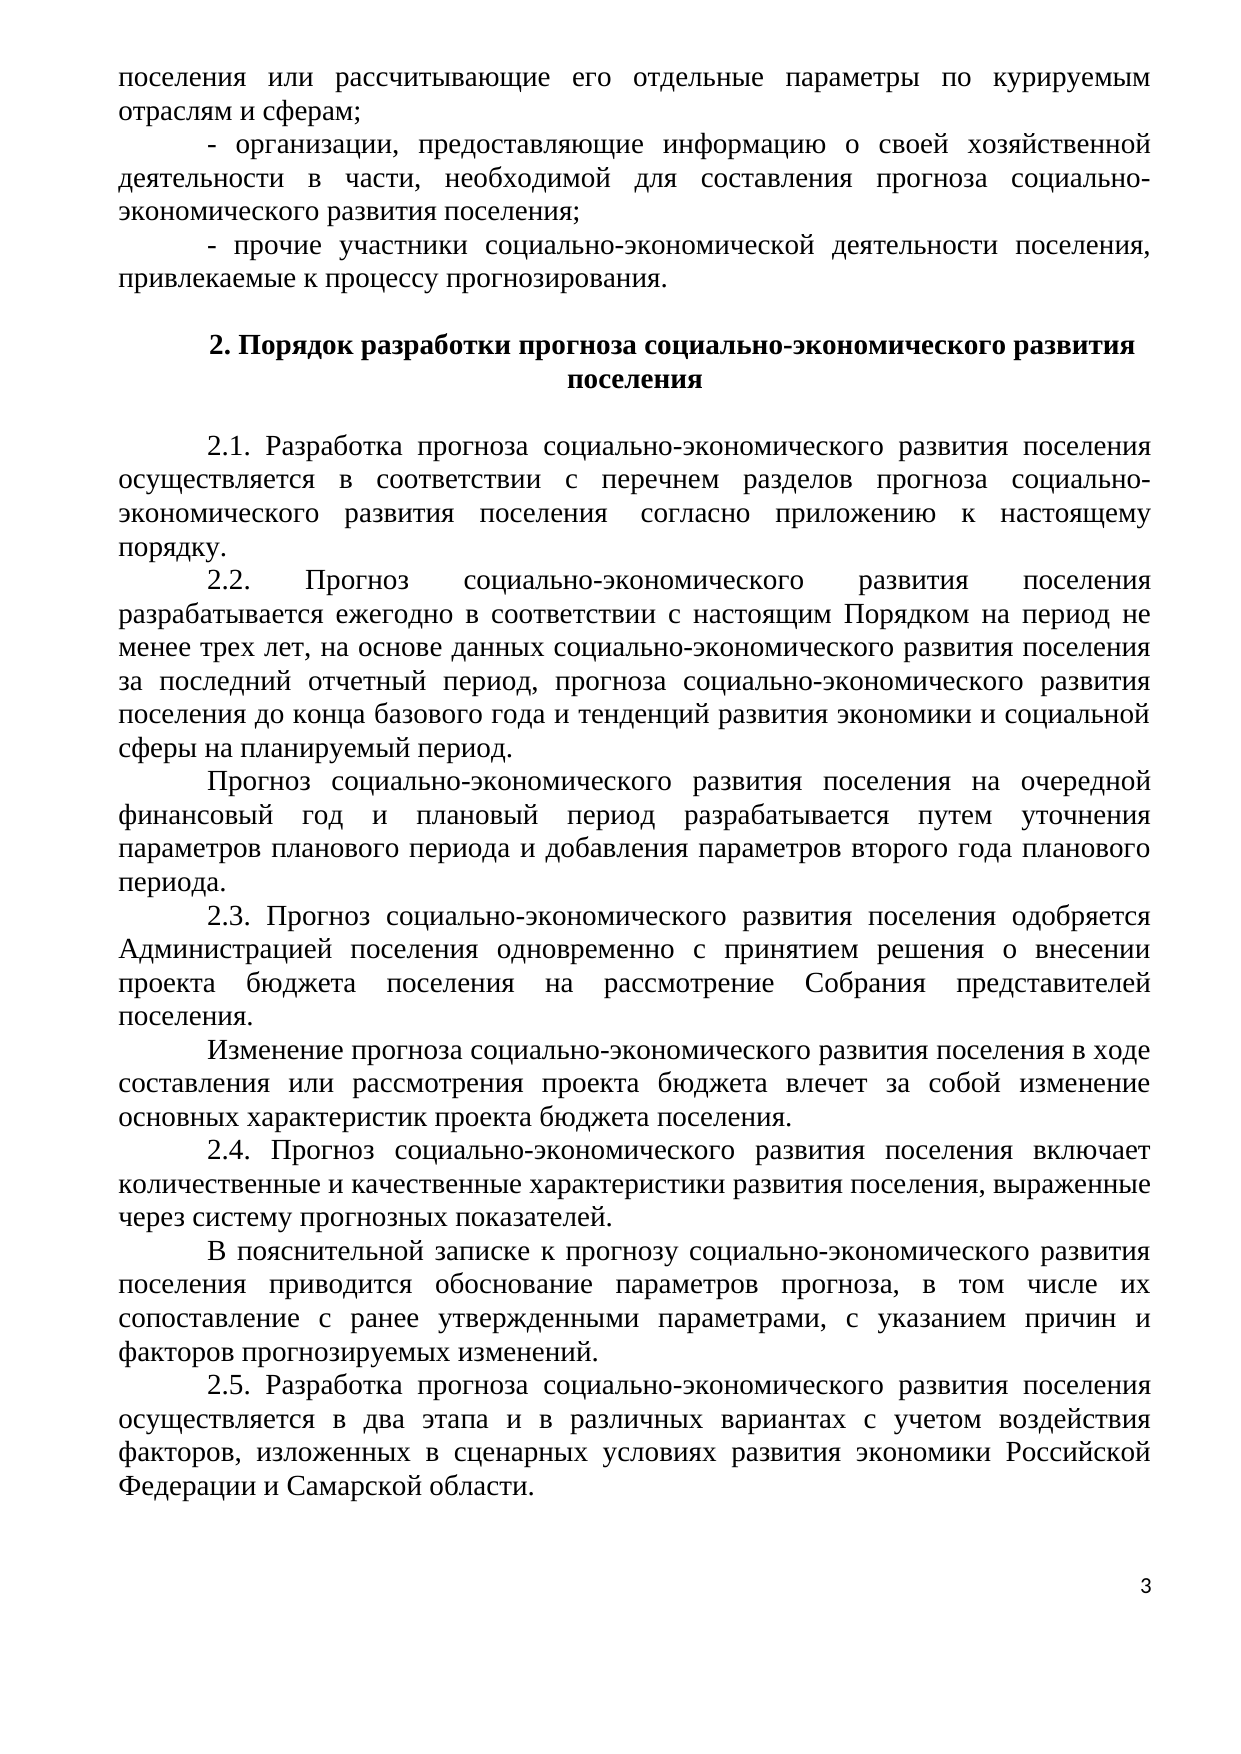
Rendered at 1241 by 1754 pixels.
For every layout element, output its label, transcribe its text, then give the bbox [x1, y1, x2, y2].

text - прочие участники социально-экономической деятельности поселения, привлекаемые к процессу прогнозирования. [118, 227, 1152, 294]
text 2.3. Прогноз социально-экономического развития поселения одобряется Администрацией поселения одновременно с принятием решения о внесении проекта бюджета поселения на рассмотрение Собрания представителей поселения. [118, 898, 1152, 1032]
text 2. Порядок разработки прогноза социально-экономического развития поселения [118, 327, 1152, 394]
text Прогноз социально-экономического развития поселения на очередной финансовый год и плановый период разрабатывается путем уточнения параметров планового периода и добавления параметров второго года планового периода. [118, 763, 1152, 898]
text 2.2. Прогноз социально-экономического развития поселения разрабатывается ежегодно в соответствии с настоящим Порядком на период не менее трех лет, на основе данных социально-экономического развития поселения за последний отчетный период, прогноза социально-экономического развития поселения до конца базового года и тенденций развития экономики и социальной сферы на планируемый период. [118, 562, 1152, 763]
text Изменение прогноза социально-экономического развития поселения в ходе составления или рассмотрения проекта бюджета влечет за собой изменение основных характеристик проекта бюджета поселения. [118, 1032, 1152, 1132]
text 2.1. Разработка прогноза социально-экономического развития поселения осуществляется в соответствии с перечнем разделов прогноза социально-экономического развития поселения согласно приложению к настоящему порядку. [118, 428, 1152, 562]
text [118, 59, 1152, 126]
text - организации, предоставляющие информацию о своей хозяйственной деятельности в части, необходимой для составления прогноза социально-экономического развития поселения; [118, 126, 1152, 227]
text 2.4. Прогноз социально-экономического развития поселения включает количественные и качественные характеристики развития поселения, выраженные через систему прогнозных показателей. [118, 1132, 1152, 1233]
text 2.5. Разработка прогноза социально-экономического развития поселения осуществляется в два этапа и в различных вариантах с учетом воздействия факторов, изложенных в сценарных условиях развития экономики Российской Федерации и Самарской области. [118, 1367, 1152, 1501]
text В пояснительной записке к прогнозу социально-экономического развития поселения приводится обоснование параметров прогноза, в том числе их сопоставление с ранее утвержденными параметрами, с указанием причин и факторов прогнозируемых изменений. [118, 1233, 1152, 1367]
